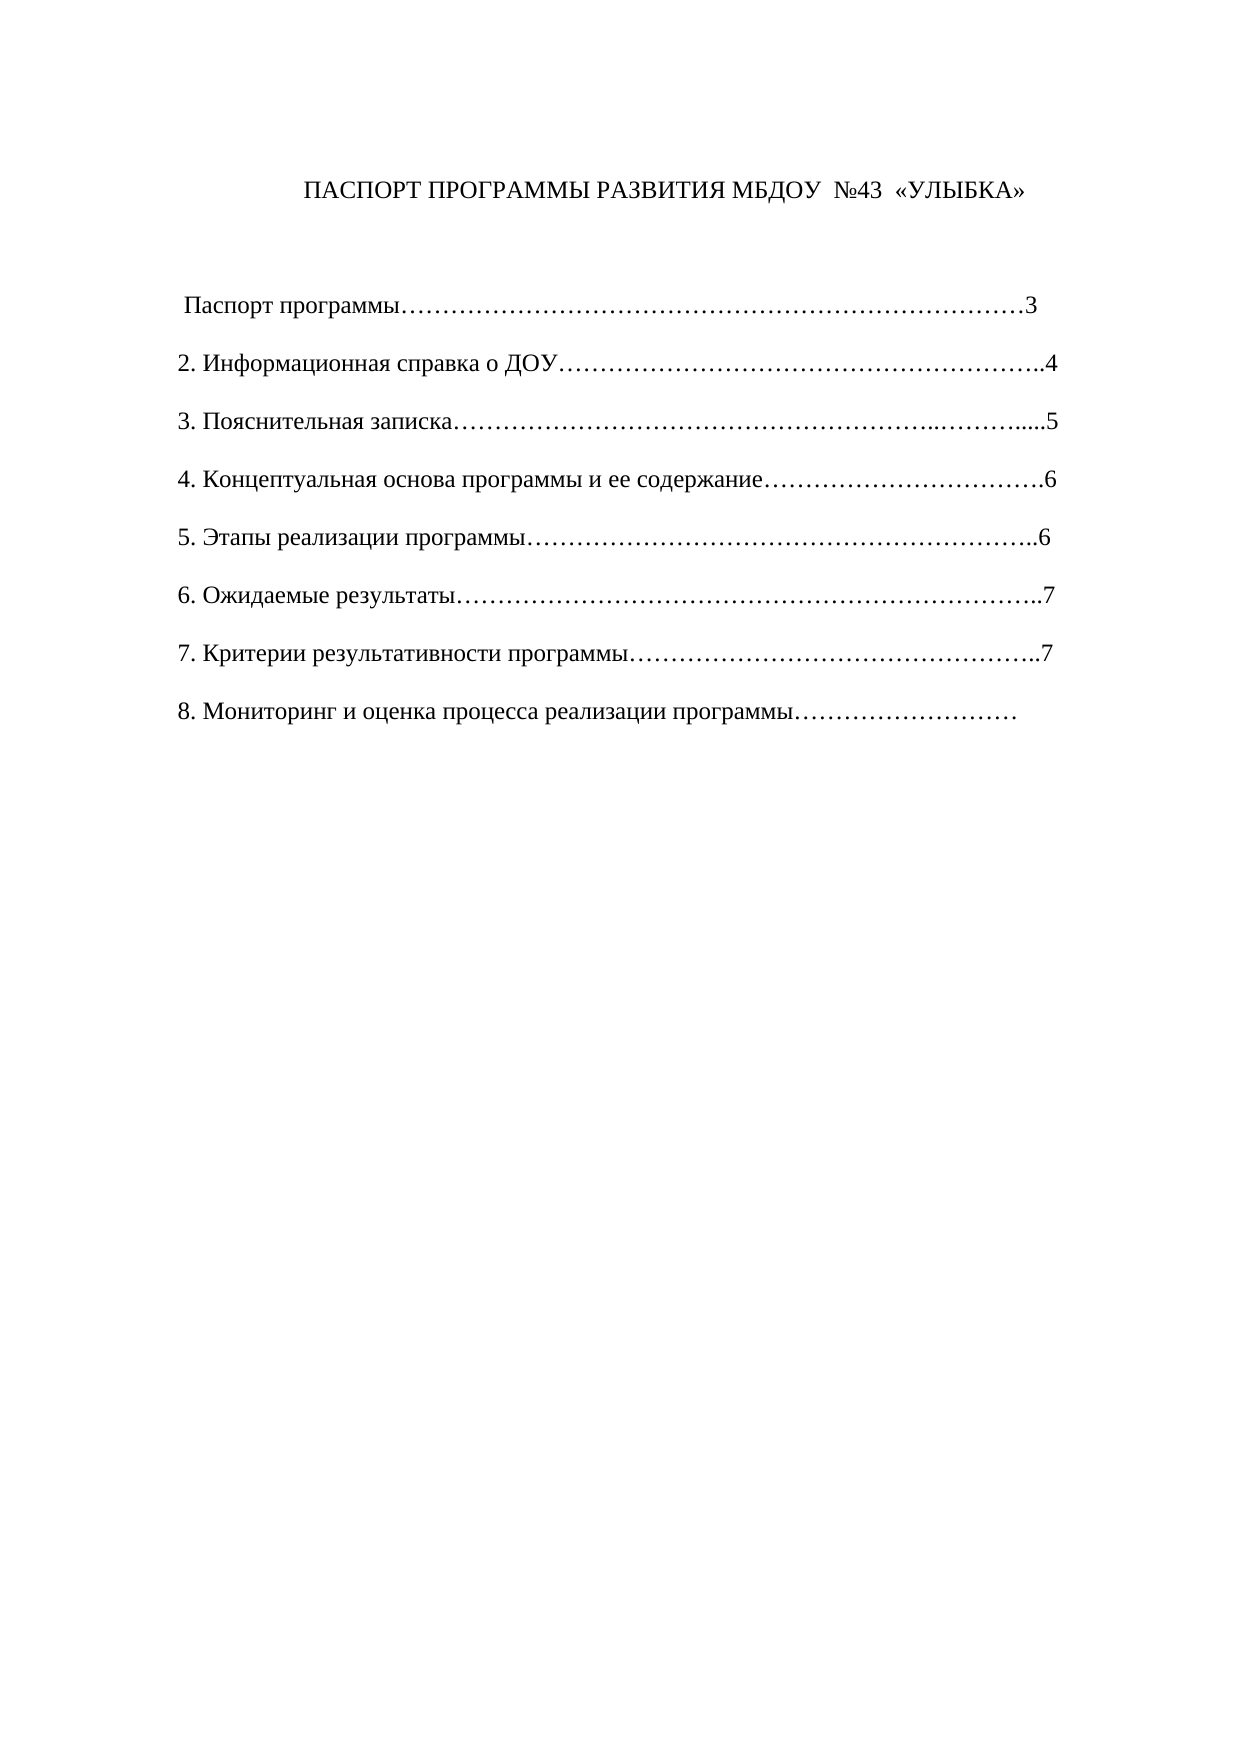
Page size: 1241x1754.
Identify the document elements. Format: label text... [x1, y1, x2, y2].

text 3. Пояснительная записка…………………………………………………..……….....5 [177, 406, 1152, 435]
text 4. Концептуальная основа программы и ее содержание…………………………….6 [177, 464, 1152, 493]
text 8. Мониторинг и оценка процесса реализации программы……………………… [177, 696, 1152, 724]
text 7. Критерии результативности программы…………………………………………..7 [177, 638, 1152, 667]
text Паспорт программы…………………………………………………………………3 [177, 290, 1152, 319]
text 2. Информационная справка о ДОУ…………………………………………………..4 [177, 348, 1152, 377]
text 6. Ожидаемые результаты……………………………………………………………..7 [177, 580, 1152, 609]
text ПАСПОРТ ПРОГРАММЫ РАЗВИТИЯ МБДОУ №43 «УЛЫБКА» [177, 175, 1152, 204]
text 5. Этапы реализации программы……………………………………………………..6 [177, 522, 1152, 551]
